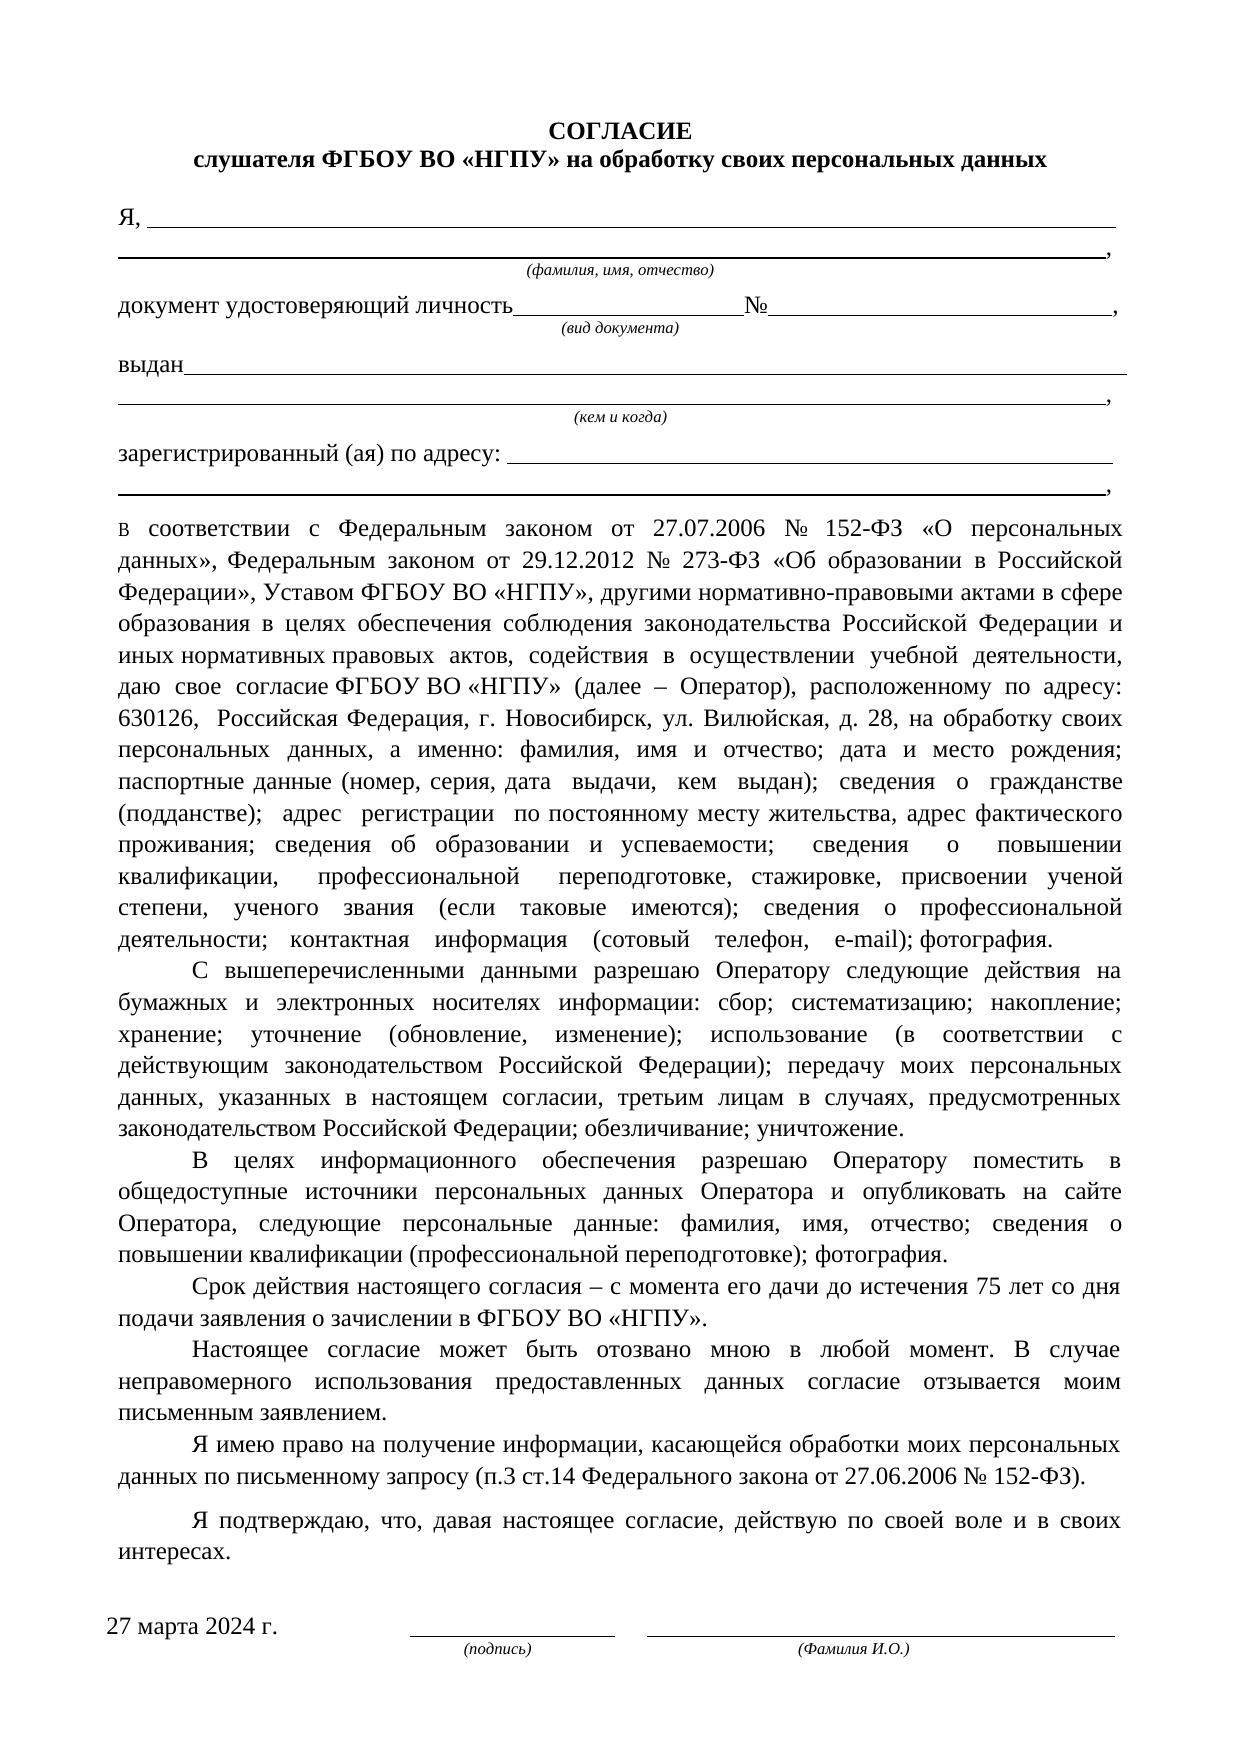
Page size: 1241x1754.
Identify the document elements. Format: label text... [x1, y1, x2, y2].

text Настоящее согласие может быть отозвано мною в любой момент. В случае неправомерного использования предоставленных данных согласие отзывается моим письменным заявлением. [118, 1334, 1122, 1426]
text (фамилия, имя, отчество) [106, 261, 1134, 279]
text Я имею право на получение информации, касающейся обработки моих персональных данных по письменному запросу (п.3 ст.14 Федерального закона от 27.06.2006 № 152-ФЗ). [118, 1429, 1121, 1489]
text В целях информационного обеспечения разрешаю Оператору поместить в общедоступные источники персональных данных Оператора и опубликовать на сайте Оператора, следующие персональные данные: фамилия, имя, отчество; сведения о повышении квалификации (профессиональной переподготовке); фотография. [118, 1145, 1122, 1268]
text Срок действия настоящего согласия – с момента его дачи до истечения 75 лет со дня подачи заявления о зачислении в ФГБОУ ВО «НГПУ». [118, 1271, 1122, 1332]
text зарегистрированный (ая) по адресу: [118, 438, 1138, 466]
text , [118, 469, 1138, 498]
text Я подтверждаю, что, давая настоящее согласие, действую по своей воле и в своих интересах. [118, 1505, 1122, 1565]
subtitle СОГЛАСИЕ [106, 116, 1134, 144]
text 27 марта 2024 г. [106, 1612, 1138, 1640]
text слушателя ФГБОУ ВО «НГПУ» на обработку своих персональных данных [106, 144, 1134, 173]
text документ удостоверяющий личность № , [118, 291, 1138, 319]
text выдан [118, 349, 1138, 377]
text , [118, 233, 1138, 261]
text С вышеперечисленными данными разрешаю Оператору следующие действия на бумажных и электронных носителях информации: сбор; систематизацию; накопление; хранение; уточнение (обновление, изменение); использование (в соответствии с действующим законодательством Российской Федерации); передачу моих персональных данных, указанных в настоящем согласии, третьим лицам в случаях, предусмотренных законодательством Российской Федерации; обезличивание; уничтожение. [118, 956, 1122, 1142]
text (кем и когда) [106, 408, 1134, 426]
text (вид документа) [106, 319, 1134, 337]
text , [118, 380, 1138, 408]
text Я, [106, 202, 1128, 231]
text в соответствии с Федеральным законом от 27.07.2006 № 152-ФЗ «О персональных данных», Федеральным законом от 29.12.2012 № 273-ФЗ «Об образовании в Российской Федерации», Уставом ФГБОУ ВО «НГПУ», другими нормативно-правовыми актами в сфере образования в целях обеспечения соблюдения законодательства Российской Федерации и иных нормативных правовых актов, содействия в осуществлении учебной деятельности, даю свое согласие ФГБОУ ВО «НГПУ» (далее – Оператор), расположенному по адресу: 630126, Российская Федерация, г. Новосибирск, ул. Вилюйская, д. 28, на обработку своих персональных данных, а именно: фамилия, имя и отчество; дата и место рождения; паспортные данные (номер, серия, дата выдачи, кем выдан); сведения о гражданстве (подданстве); адрес регистрации по постоянному месту жительства, адрес фактического проживания; сведения об образовании и успеваемости; сведения о повышении квалификации, профессиональной переподготовке, стажировке, присвоении ученой степени, ученого звания (если таковые имеются); сведения о профессиональной деятельности; контактная информация (сотовый телефон, e-mail); фотография. [118, 513, 1123, 953]
text (подпись) (Фамилия И.О.) [463, 1640, 1138, 1658]
